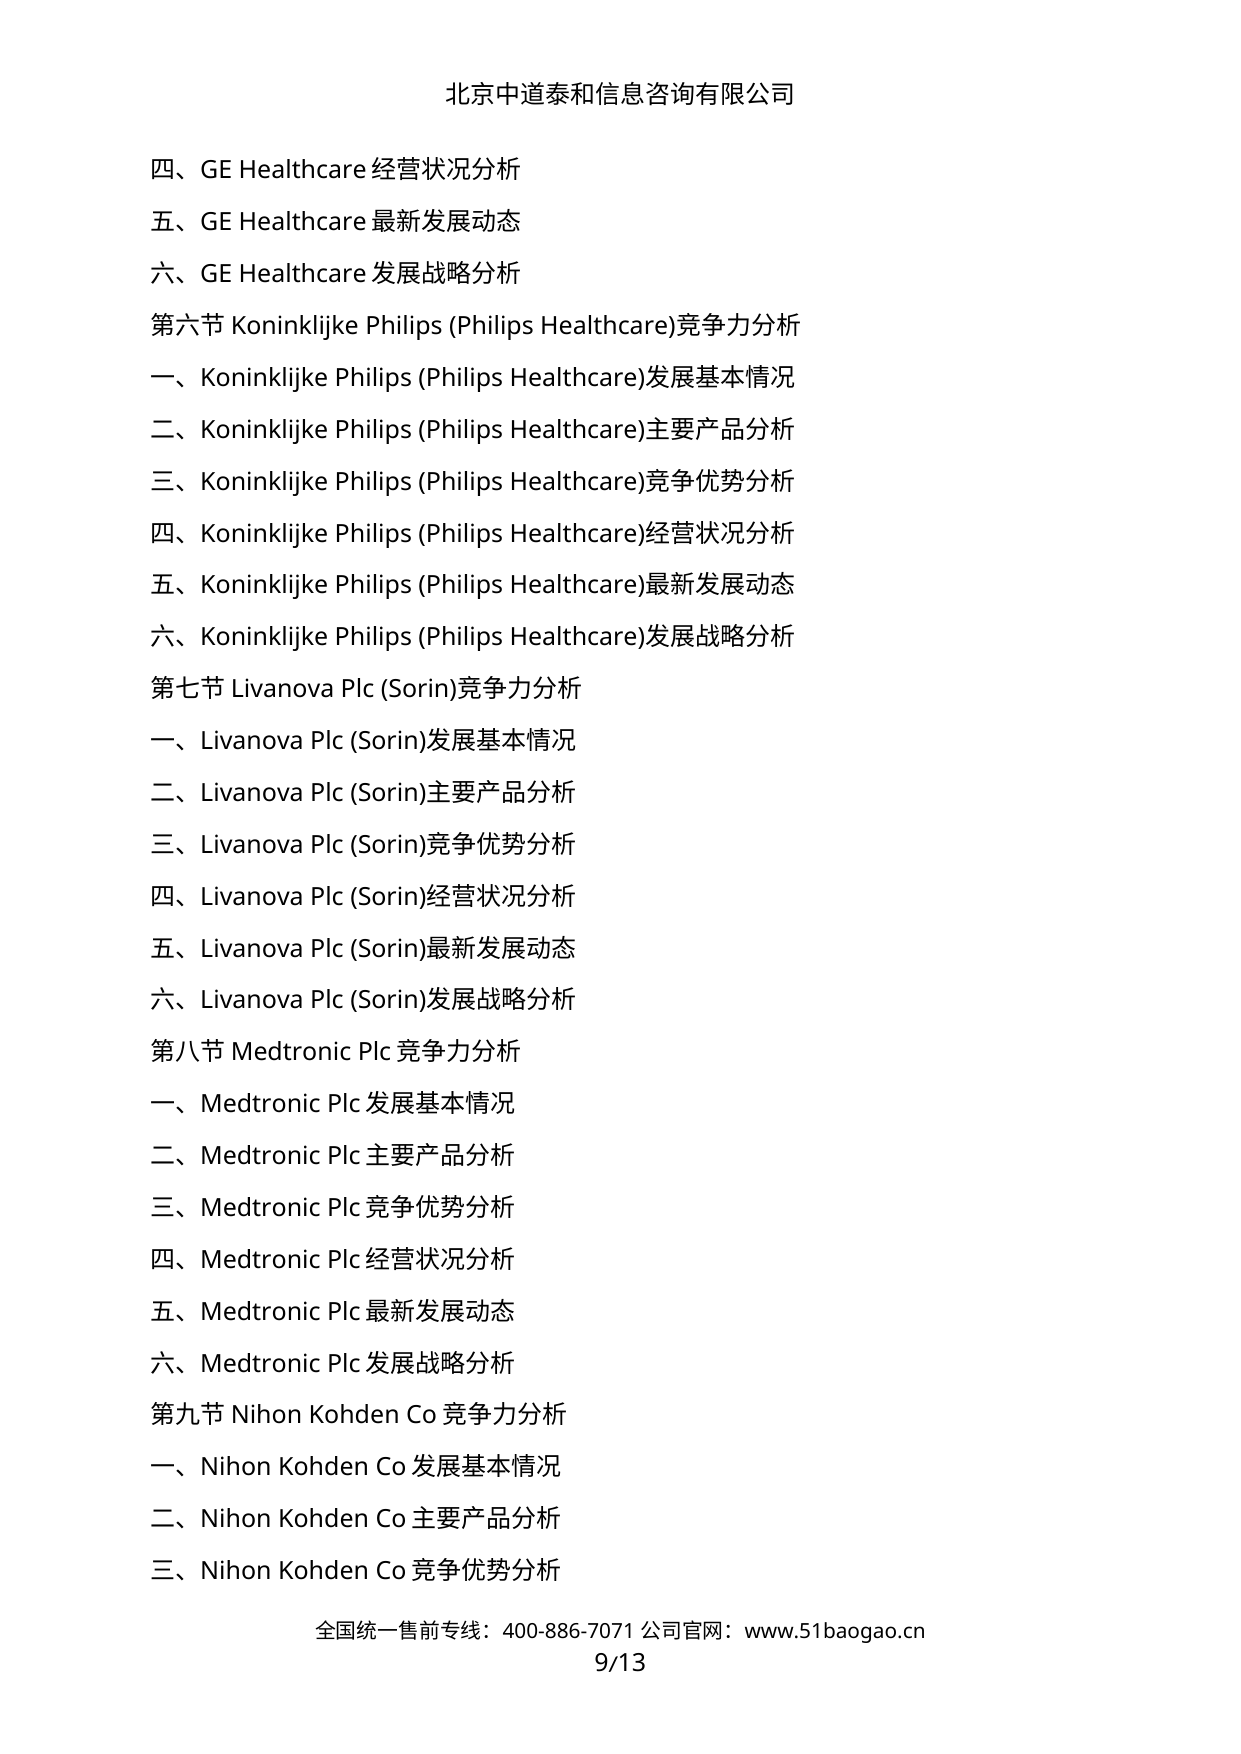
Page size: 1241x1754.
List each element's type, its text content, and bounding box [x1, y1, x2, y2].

text 四、Medtronic Plc经营状况分析 [150, 1239, 1090, 1276]
text 第六节 Koninklijke Philips (Philips Healthcare)竞争力分析 [150, 306, 1090, 342]
text 二、Medtronic Plc主要产品分析 [150, 1136, 1090, 1172]
text 一、Livanova Plc (Sorin)发展基本情况 [150, 721, 1090, 757]
text 六、Koninklijke Philips (Philips Healthcare)发展战略分析 [150, 617, 1090, 653]
text 第七节 Livanova Plc (Sorin)竞争力分析 [150, 669, 1090, 705]
text 六、GE Healthcare发展战略分析 [150, 254, 1090, 290]
text 五、GE Healthcare最新发展动态 [150, 202, 1090, 238]
text 五、Koninklijke Philips (Philips Healthcare)最新发展动态 [150, 565, 1090, 601]
text 五、Livanova Plc (Sorin)最新发展动态 [150, 928, 1090, 964]
text 第八节 Medtronic Plc竞争力分析 [150, 1032, 1090, 1068]
text 三、Medtronic Plc竞争优势分析 [150, 1187, 1090, 1224]
text 一、Koninklijke Philips (Philips Healthcare)发展基本情况 [150, 357, 1090, 394]
text 二、Koninklijke Philips (Philips Healthcare)主要产品分析 [150, 409, 1090, 446]
text 六、Livanova Plc (Sorin)发展战略分析 [150, 980, 1090, 1016]
text 四、Livanova Plc (Sorin)经营状况分析 [150, 876, 1090, 912]
text 一、Medtronic Plc发展基本情况 [150, 1084, 1090, 1120]
text 一、Nihon Kohden Co发展基本情况 [150, 1447, 1090, 1483]
text 四、Koninklijke Philips (Philips Healthcare)经营状况分析 [150, 513, 1090, 549]
text 二、Livanova Plc (Sorin)主要产品分析 [150, 772, 1090, 809]
text 六、Medtronic Plc发展战略分析 [150, 1343, 1090, 1379]
text 五、Medtronic Plc最新发展动态 [150, 1291, 1090, 1327]
text 三、Koninklijke Philips (Philips Healthcare)竞争优势分析 [150, 461, 1090, 497]
text 第九节 Nihon Kohden Co竞争力分析 [150, 1395, 1090, 1431]
text 三、Nihon Kohden Co竞争优势分析 [150, 1551, 1090, 1587]
text 三、Livanova Plc (Sorin)竞争优势分析 [150, 824, 1090, 861]
text 二、Nihon Kohden Co主要产品分析 [150, 1499, 1090, 1535]
text 四、GE Healthcare经营状况分析 [150, 150, 1090, 186]
